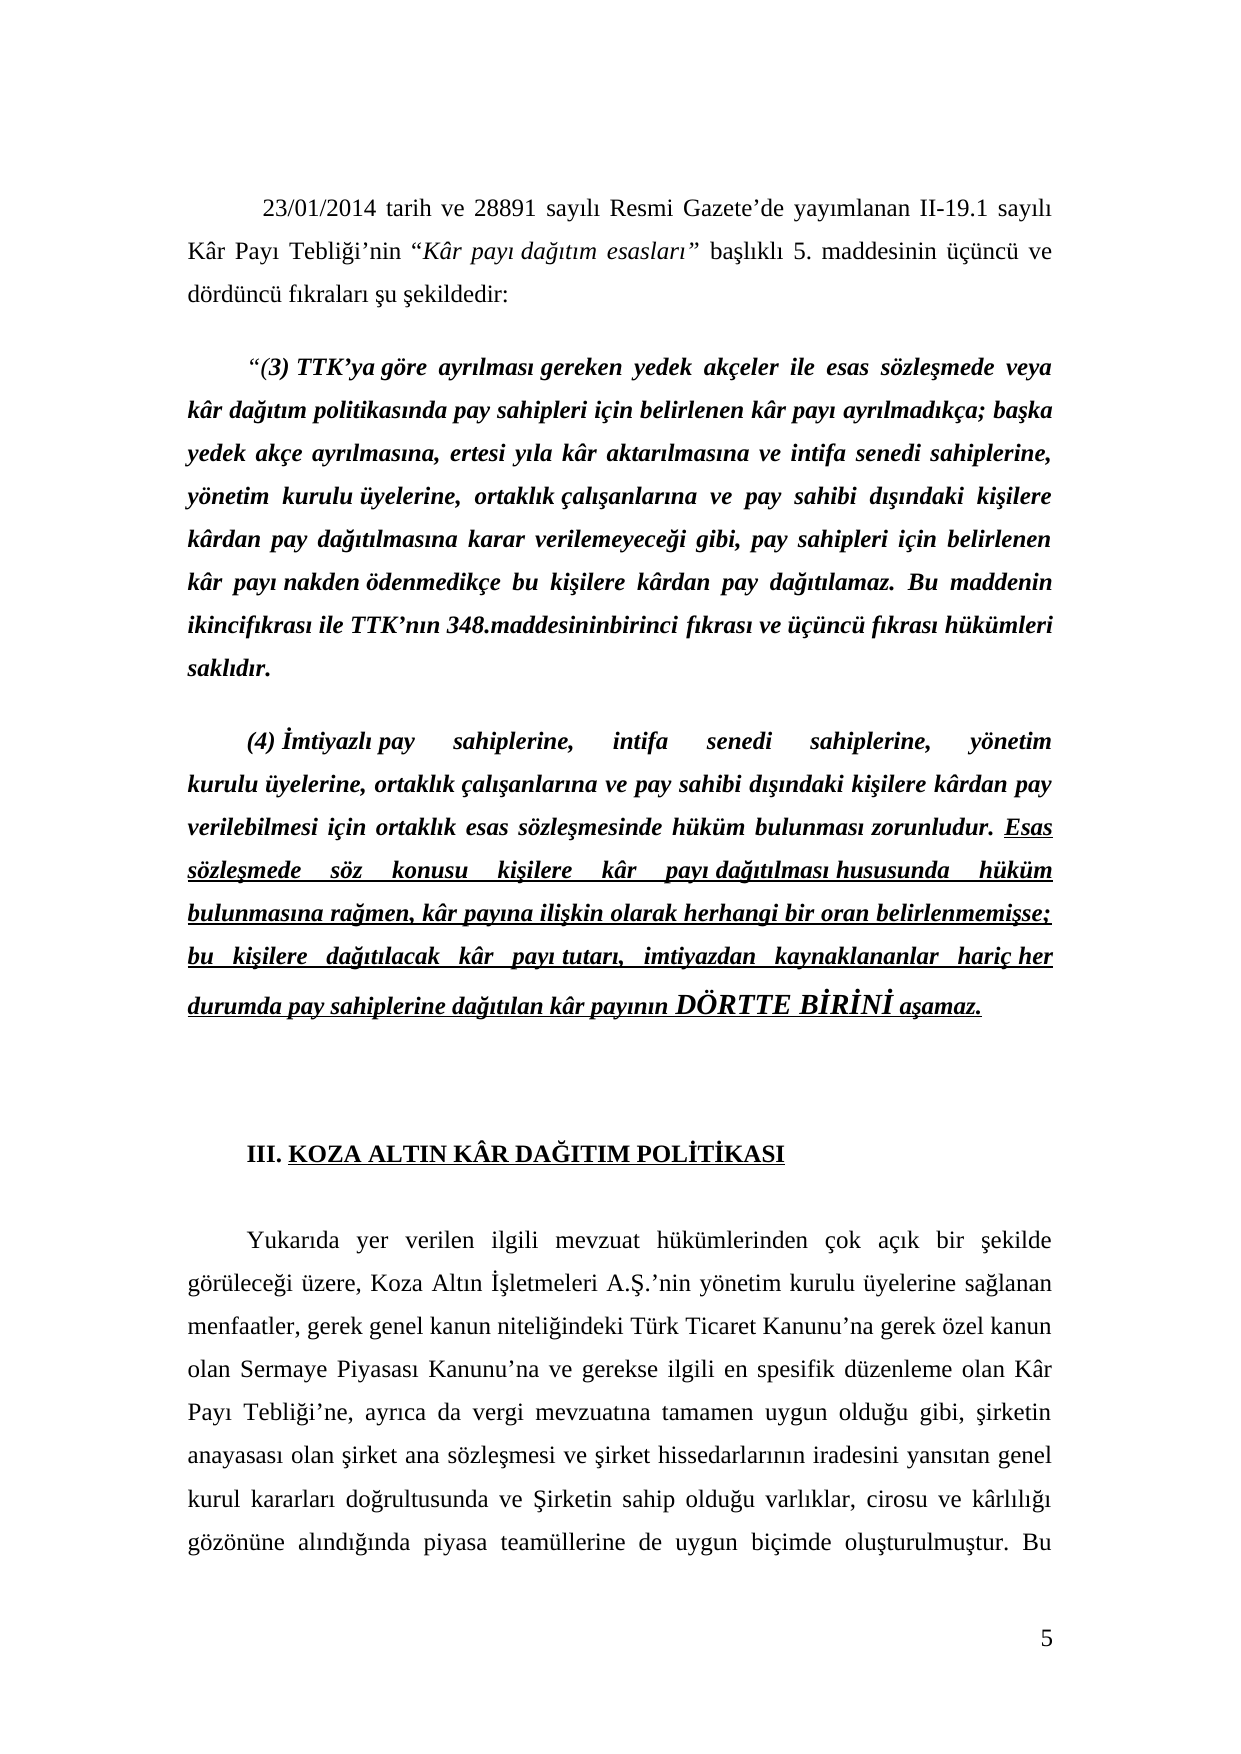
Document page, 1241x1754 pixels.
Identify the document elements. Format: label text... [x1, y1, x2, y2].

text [187, 1225, 1053, 1556]
text (4) İmtiyazlı pay sahiplerine, intifa senedi sahiplerine, yönetim kurulu üyelerine, ortaklık çalışanlarına ve pay sahibi dışındaki kişilere kârdan pay verilebilmesi için ortaklık esas sözleşmesinde hüküm bulunması zorunludur. Esas sözleşmede söz konusu kişilere kâr payı dağıtılması hususunda hüküm bulunmasına rağmen, kâr payına ilişkin olarak herhangi bir oran belirlenmemişse; bu kişilere dağıtılacak kâr payı tutarı, imtiyazdan kaynaklananlar hariç her durumda pay sahiplerine dağıtılan kâr payının DÖRTTE BİRİNİ aşamaz. [187, 881, 1053, 966]
text (4) İmtiyazlı pay sahiplerine, intifa senedi sahiplerine, yönetim kurulu üyelerine, ortaklık çalışanlarına ve pay sahibi dışındaki kişilere kârdan pay verilebilmesi için ortaklık esas sözleşmesinde hüküm bulunması zorunludur. Esas sözleşmede söz konusu kişilere kâr payı dağıtılması hususunda hüküm bulunmasına rağmen, kâr payına ilişkin olarak herhangi bir oran belirlenmemişse; bu kişilere dağıtılacak kâr payı tutarı, imtiyazdan kaynaklananlar hariç her durumda pay sahiplerine dağıtılan kâr payının DÖRTTE BİRİNİ aşamaz. [187, 726, 1053, 880]
text III. KOZA ALTIN KÂR DAĞITIM POLİTİKASI [187, 1139, 1053, 1167]
text (4) İmtiyazlı pay sahiplerine, intifa senedi sahiplerine, yönetim kurulu üyelerine, ortaklık çalışanlarına ve pay sahibi dışındaki kişilere kârdan pay verilebilmesi için ortaklık esas sözleşmesinde hüküm bulunması zorunludur. Esas sözleşmede söz konusu kişilere kâr payı dağıtılması hususunda hüküm bulunmasına rağmen, kâr payına ilişkin olarak herhangi bir oran belirlenmemişse; bu kişilere dağıtılacak kâr payı tutarı, imtiyazdan kaynaklananlar hariç her durumda pay sahiplerine dağıtılan kâr payının DÖRTTE BİRİNİ aşamaz. [187, 967, 1053, 1021]
text “(3) TTK’ya göre ayrılması gereken yedek akçeler ile esas sözleşmede veya kâr dağıtım politikasında pay sahipleri için belirlenen kâr payı ayrılmadıkça; başka yedek akçe ayrılmasına, ertesi yıla kâr aktarılmasına ve intifa senedi sahiplerine, yönetim kurulu üyelerine, ortaklık çalışanlarına ve pay sahibi dışındaki kişilere kârdan pay dağıtılmasına karar verilemeyeceği gibi, pay sahipleri için belirlenen kâr payı nakden ödenmedikçe bu kişilere kârdan pay dağıtılamaz. Bu maddenin ikincifıkrası ile TTK’nın 348.maddesininbirinci fıkrası ve üçüncü fıkrası hükümleri saklıdır. [187, 352, 1053, 682]
text 23/01/2014 tarih ve 28891 sayılı Resmi Gazete’de yayımlanan II-19.1 sayılı Kâr Payı Tebliği’nin “Kâr payı dağıtım esasları” başlıklı 5. maddesinin üçüncü ve dördüncü fıkraları şu şekildedir: [187, 193, 1053, 308]
